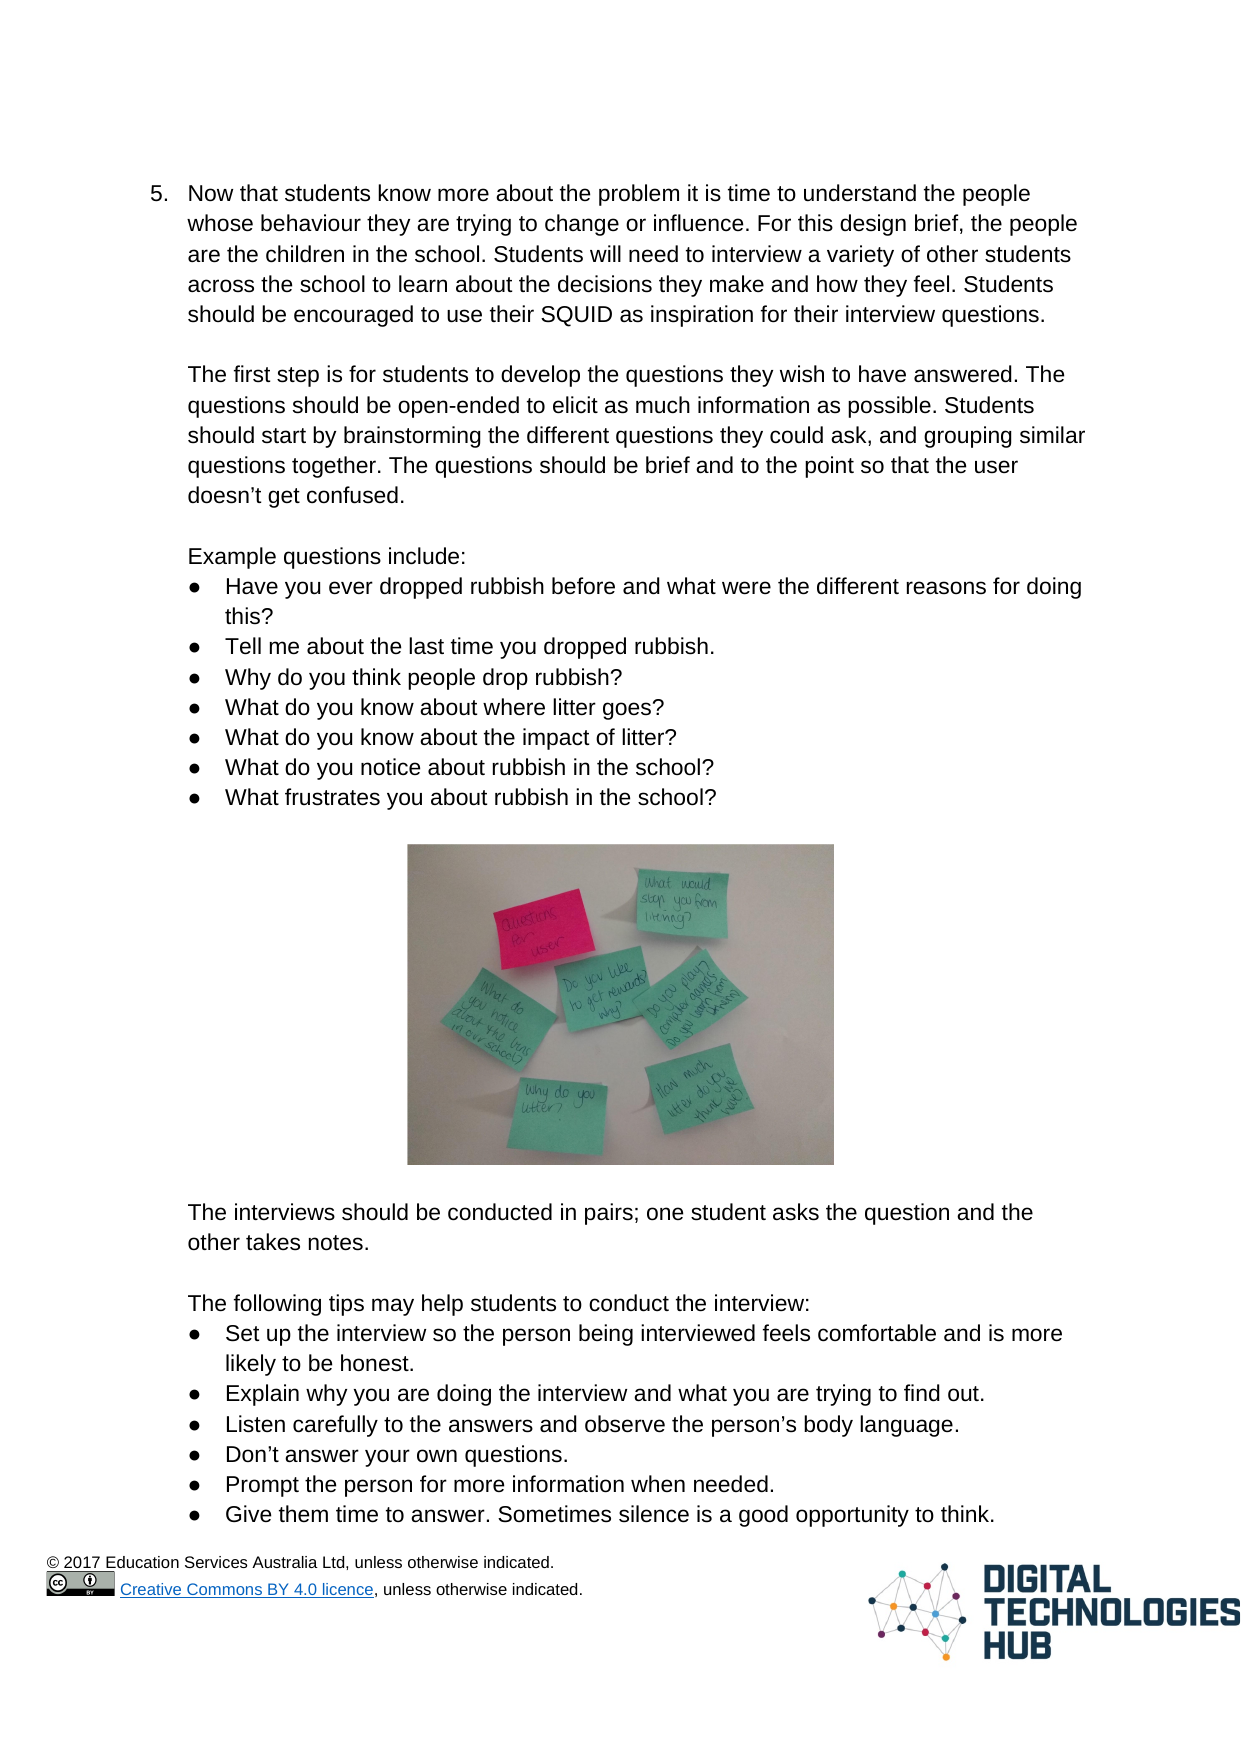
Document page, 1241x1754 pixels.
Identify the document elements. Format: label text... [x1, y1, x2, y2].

text The first step is for students to develop the questions they wish to have answered. The questions should be open-ended to elicit as much information as possible. Students should start by brainstorming the different questions they could ask, and grouping similar questions together. The questions should be brief and to the point so that the user doesn’t get confused. [187, 361, 1090, 509]
list What do you know about the impact of litter? [187, 724, 1090, 750]
picture [408, 845, 834, 1165]
list Listen carefully to the answers and observe the person’s body language. [187, 1411, 1090, 1437]
list Give them time to answer. Sometimes silence is a good opportunity to think. [187, 1501, 1090, 1527]
text The interviews should be conducted in pairs; one student asks the question and the other takes notes. [187, 1199, 1090, 1256]
list Don’t answer your own questions. [187, 1441, 1090, 1467]
list Tell me about the last time you dropped rubbish. [187, 633, 1090, 660]
text The following tips may help students to conduct the interview: [187, 1290, 1090, 1316]
list Now that students know more about the problem it is time to understand the people whose behaviour they are trying to change or influence. For this design brief, the people are the children in the school. Students will need to interview a variety of other students across the school to learn about the decisions they make and how they feel. Students should be encouraged to use their SQUID as inspiration for their interview questions. [150, 180, 1090, 327]
picture [46, 1571, 115, 1596]
list What frustrates you about rubbish in the school? [187, 784, 1090, 811]
list Prompt the person for more information when needed. [187, 1471, 1090, 1497]
list What do you notice about rubbish in the school? [187, 754, 1090, 781]
list Explain why you are doing the interview and what you are trying to find out. [187, 1380, 1090, 1407]
list What do you know about where litter goes? [187, 694, 1090, 720]
list Set up the interview so the person being interviewed feels comfortable and is more likely to be honest. [187, 1320, 1090, 1376]
list Have you ever dropped rubbish before and what were the different reasons for doing this? [187, 573, 1090, 629]
picture [859, 1553, 1241, 1673]
text Example questions include: [187, 543, 1090, 569]
list Why do you think people drop rubbish? [187, 663, 1090, 690]
